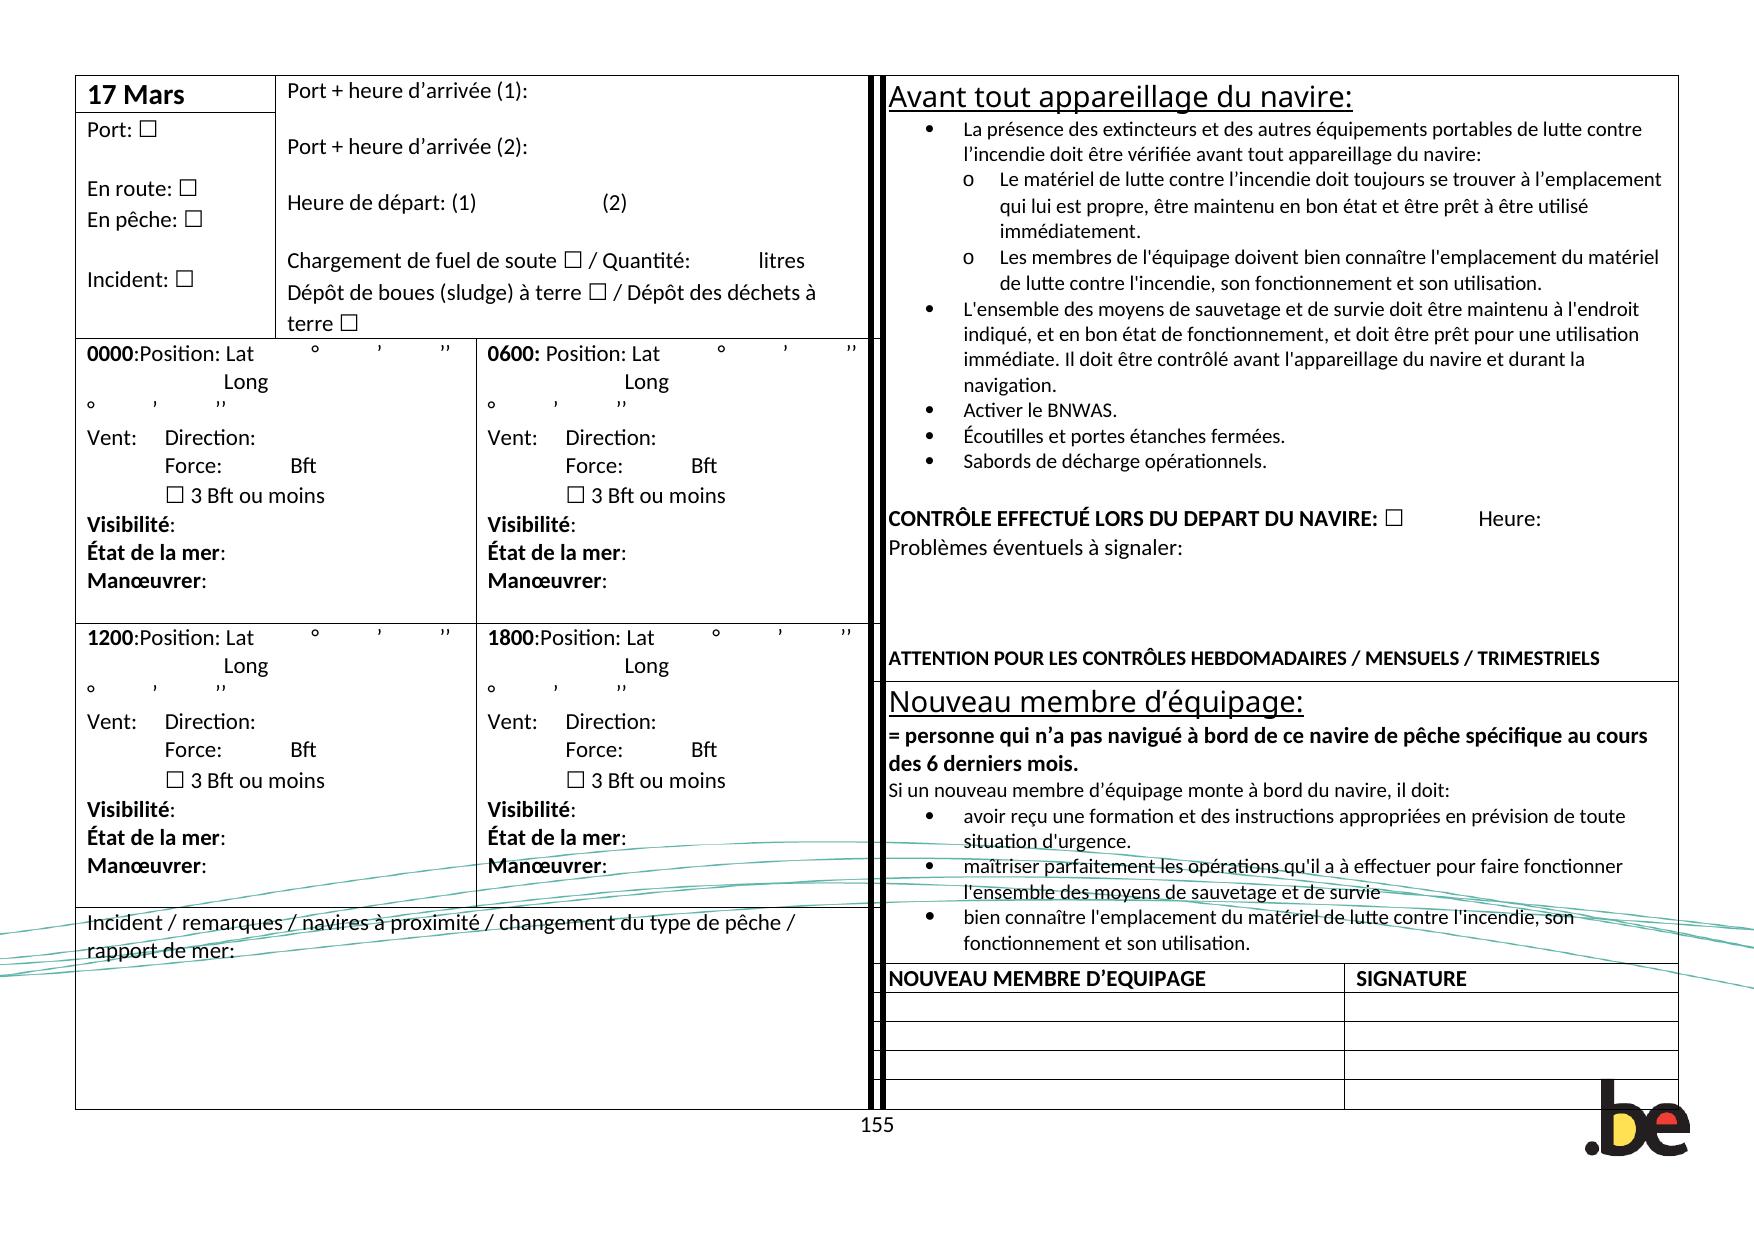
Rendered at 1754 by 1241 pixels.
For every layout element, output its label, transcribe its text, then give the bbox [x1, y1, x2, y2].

table_cell Nouveau membre d’équipage: = personne qui n’a pas navigué à bord de ce navire de pêche spécifique au cours des 6 derniers mois. Si un nouveau membre d’équipage monte à bord du navire, il doit: avoir reçu une formation et des instructions appropriées en prévision de toute situation d'urgence. maîtriser parfaitement les opérations qu'il a à effectuer pour faire fonctionner l'ensemble des moyens de sauvetage et de survie bien connaître l'emplacement du matériel de lutte contre l'incendie, son fonctionnement et son utilisation. [886, 682, 1678, 963]
table_cell NOUVEAU MEMBRE D’EQUIPAGE [886, 964, 1344, 992]
table_cell Incident / remarques / navires à proximité / changement du type de pêche / rapport de mer: [76, 908, 868, 1108]
table_cell 1200:Position: Lat ° ’ ’’ Long ° ’ ’’ Vent: Direction: Force: Bft 3 Bft ou moins Visibilité: État de la mer: Manœuvrer: [76, 624, 476, 907]
table_header 17 Mars [76, 76, 275, 112]
table_cell [1345, 1051, 1678, 1079]
picture [0, 797, 1754, 1241]
table_cell [886, 993, 1344, 1021]
table_cell [1345, 993, 1678, 1021]
table_cell [886, 1022, 1344, 1050]
table_cell SIGNATURE [1345, 964, 1678, 992]
table_cell 1800:Position: Lat ° ’ ’’ Long ° ’ ’’ Vent: Direction: Force: Bft 3 Bft ou moins Visibilité: État de la mer: Manœuvrer: [477, 624, 868, 907]
table_cell 0000:Position: Lat ° ’ ’’ Long ° ’ ’’ Vent: Direction: Force: Bft 3 Bft ou moins Visibilité: État de la mer: Manœuvrer: [76, 339, 476, 622]
table_cell Port: En route: En pêche: Incident: [76, 113, 275, 338]
table_header Avant tout appareillage du navire: La présence des extincteurs et des autres équipements portables de lutte contre l’incendie doit être vérifiée avant tout appareillage du navire: Le matériel de lutte contre l’incendie doit toujours se trouver à l’emplacement qui lui est propre, être maintenu en bon état et être prêt à être utilisé immédiatement. Les membres de l'équipage doivent bien connaître l'emplacement du matériel de lutte contre l'incendie, son fonctionnement et son utilisation. L'ensemble des moyens de sauvetage et de survie doit être maintenu à l'endroit indiqué, et en bon état de fonctionnement, et doit être prêt pour une utilisation immédiate. Il doit être contrôlé avant l'appareillage du navire et durant la navigation. Activer le BNWAS. Écoutilles et portes étanches fermées. Sabords de décharge opérationnels. CONTRÔLE EFFECTUÉ LORS DU DEPART DU NAVIRE: Heure: Problèmes éventuels à signaler: ATTENTION POUR LES CONTRÔLES HEBDOMADAIRES / MENSUELS / TRIMESTRIELS [886, 76, 1678, 681]
table_cell [886, 1051, 1344, 1079]
table_cell 0600: Position: Lat ° ’ ’’ Long ° ’ ’’ Vent: Direction: Force: Bft 3 Bft ou moins Visibilité: État de la mer: Manœuvrer: [477, 339, 868, 622]
table_cell [1345, 1022, 1678, 1050]
table_cell [886, 1080, 1344, 1108]
table_header Port + heure d’arrivée (1): Port + heure d’arrivée (2): Heure de départ: (1) (2) Chargement de fuel de soute / Quantité: litres Dépôt de boues (sludge) à terre / Dépôt des déchets à terre [276, 76, 868, 338]
table_cell [1345, 1080, 1678, 1108]
